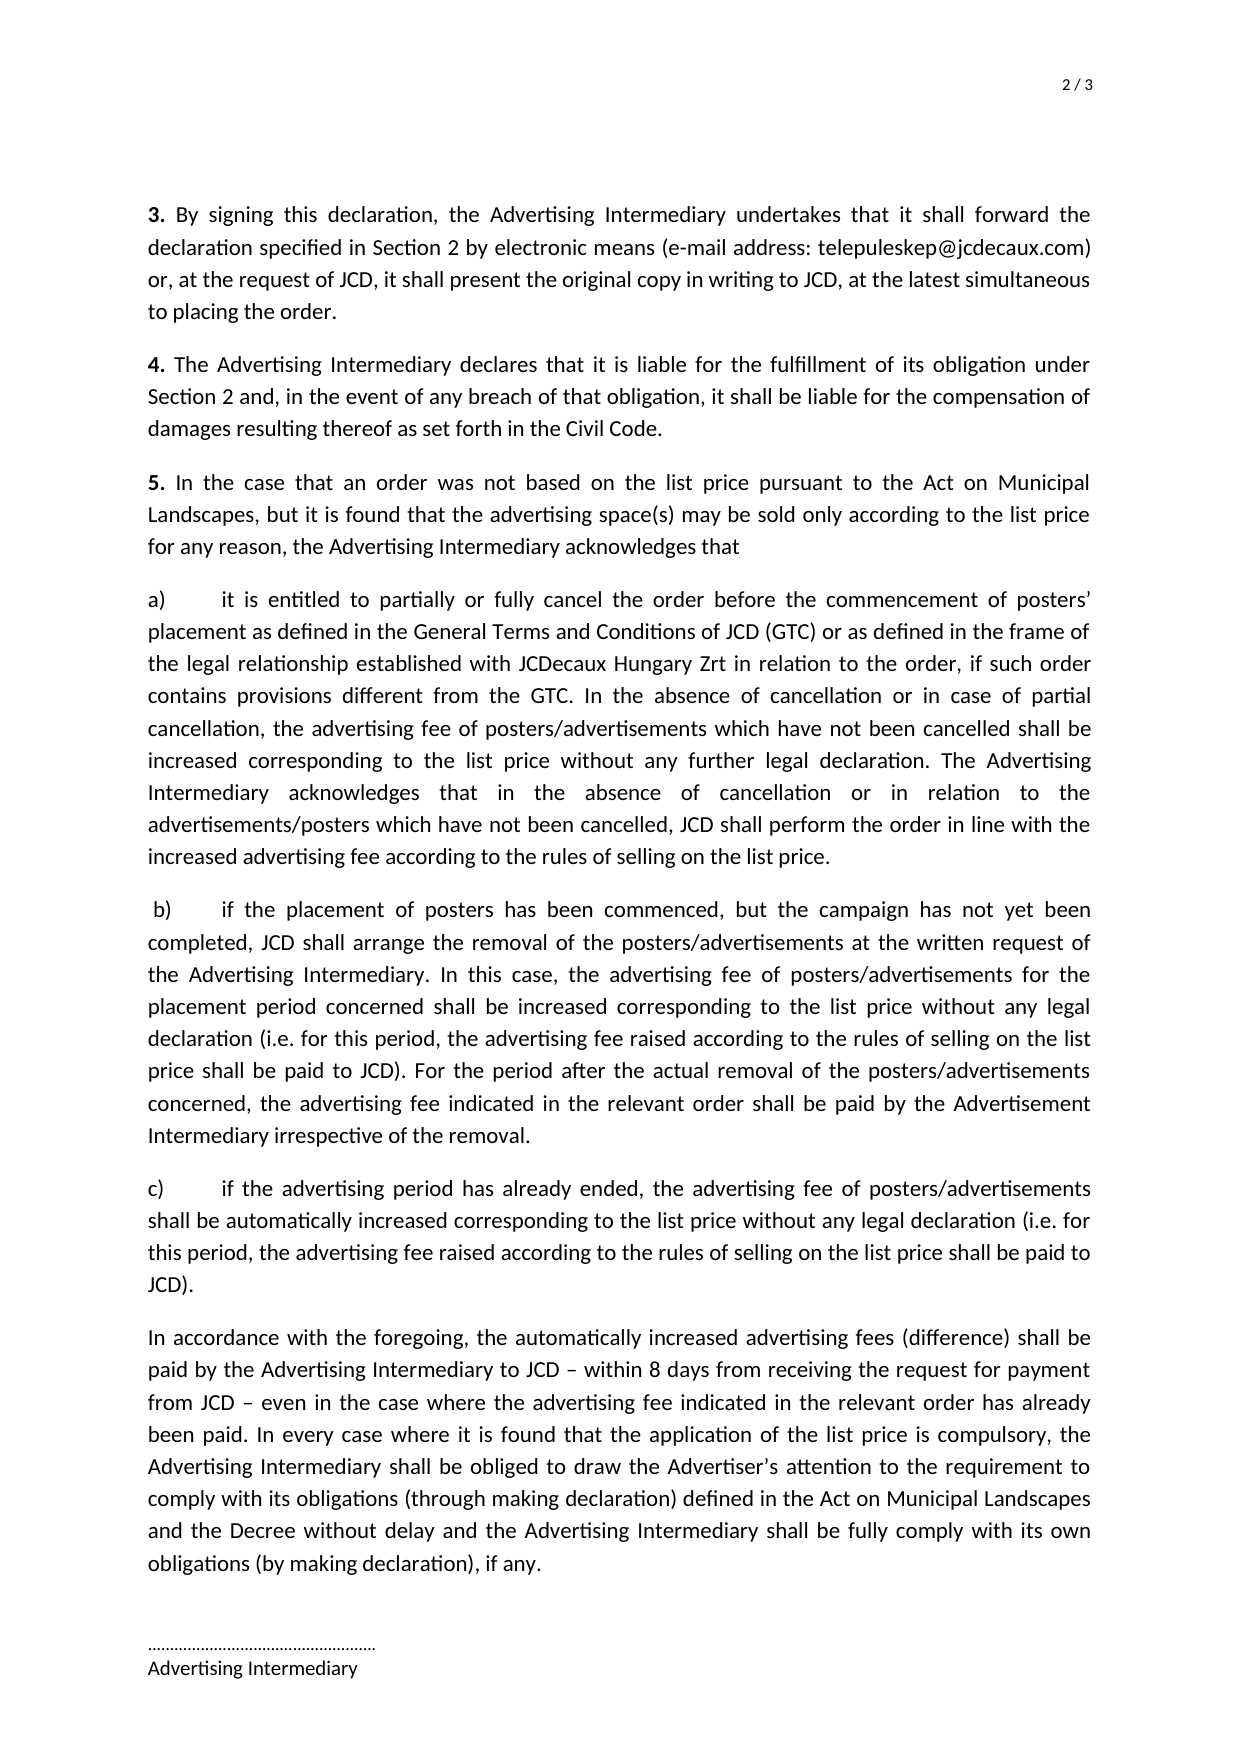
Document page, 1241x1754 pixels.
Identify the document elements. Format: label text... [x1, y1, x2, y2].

text 4. The Advertising Intermediary declares that it is liable for the fulfillment of its obligation under Section 2 and, in the event of any breach of that obligation, it shall be liable for the compensation of damages resulting thereof as set forth in the Civil Code. [148, 350, 1093, 443]
text In accordance with the foregoing, the automatically increased advertising fees (difference) shall be paid by the Advertising Intermediary to JCD – within 8 days from receiving the request for payment from JCD – even in the case where the advertising fee indicated in the relevant order has already been paid. In every case where it is found that the application of the list price is compulsory, the Advertising Intermediary shall be obliged to draw the Advertiser’s attention to the requirement to comply with its obligations (through making declaration) defined in the Act on Municipal Landscapes and the Decree without delay and the Advertising Intermediary shall be fully comply with its own obligations (by making declaration), if any. [148, 1323, 1093, 1577]
text b) if the placement of posters has been commenced, but the campaign has not yet been completed, JCD shall arrange the removal of the posters/advertisements at the written request of the Advertising Intermediary. In this case, the advertising fee of posters/advertisements for the placement period concerned shall be increased corresponding to the list price without any legal declaration (i.e. for this period, the advertising fee raised according to the rules of selling on the list price shall be paid to JCD). For the period after the actual removal of the posters/advertisements concerned, the advertising fee indicated in the relevant order shall be paid by the Advertisement Intermediary irrespective of the removal. [148, 896, 1093, 1149]
text a) it is entitled to partially or fully cancel the order before the commencement of posters’ placement as defined in the General Terms and Conditions of JCD (GTC) or as defined in the frame of the legal relationship established with JCDecaux Hungary Zrt in relation to the order, if such order contains provisions different from the GTC. In the absence of cancellation or in case of partial cancellation, the advertising fee of posters/advertisements which have not been cancelled shall be increased corresponding to the list price without any further legal declaration. The Advertising Intermediary acknowledges that in the absence of cancellation or in relation to the advertisements/posters which have not been cancelled, JCD shall perform the order in line with the increased advertising fee according to the rules of selling on the list price. [148, 585, 1093, 871]
text 5. In the case that an order was not based on the list price pursuant to the Act on Municipal Landscapes, but it is found that the advertising space(s) may be sold only according to the list price for any reason, the Advertising Intermediary acknowledges that [148, 468, 1093, 560]
text c) if the advertising period has already ended, the advertising fee of posters/advertisements shall be automatically increased corresponding to the list price without any legal declaration (i.e. for this period, the advertising fee raised according to the rules of selling on the list price shall be paid to JCD). [148, 1174, 1093, 1298]
text 3. By signing this declaration, the Advertising Intermediary undertakes that it shall forward the declaration specified in Section 2 by electronic means (e-mail address: telepuleskep@jcdecaux.com) or, at the request of JCD, it shall present the original copy in writing to JCD, at the latest simultaneous to placing the order. [148, 201, 1093, 325]
